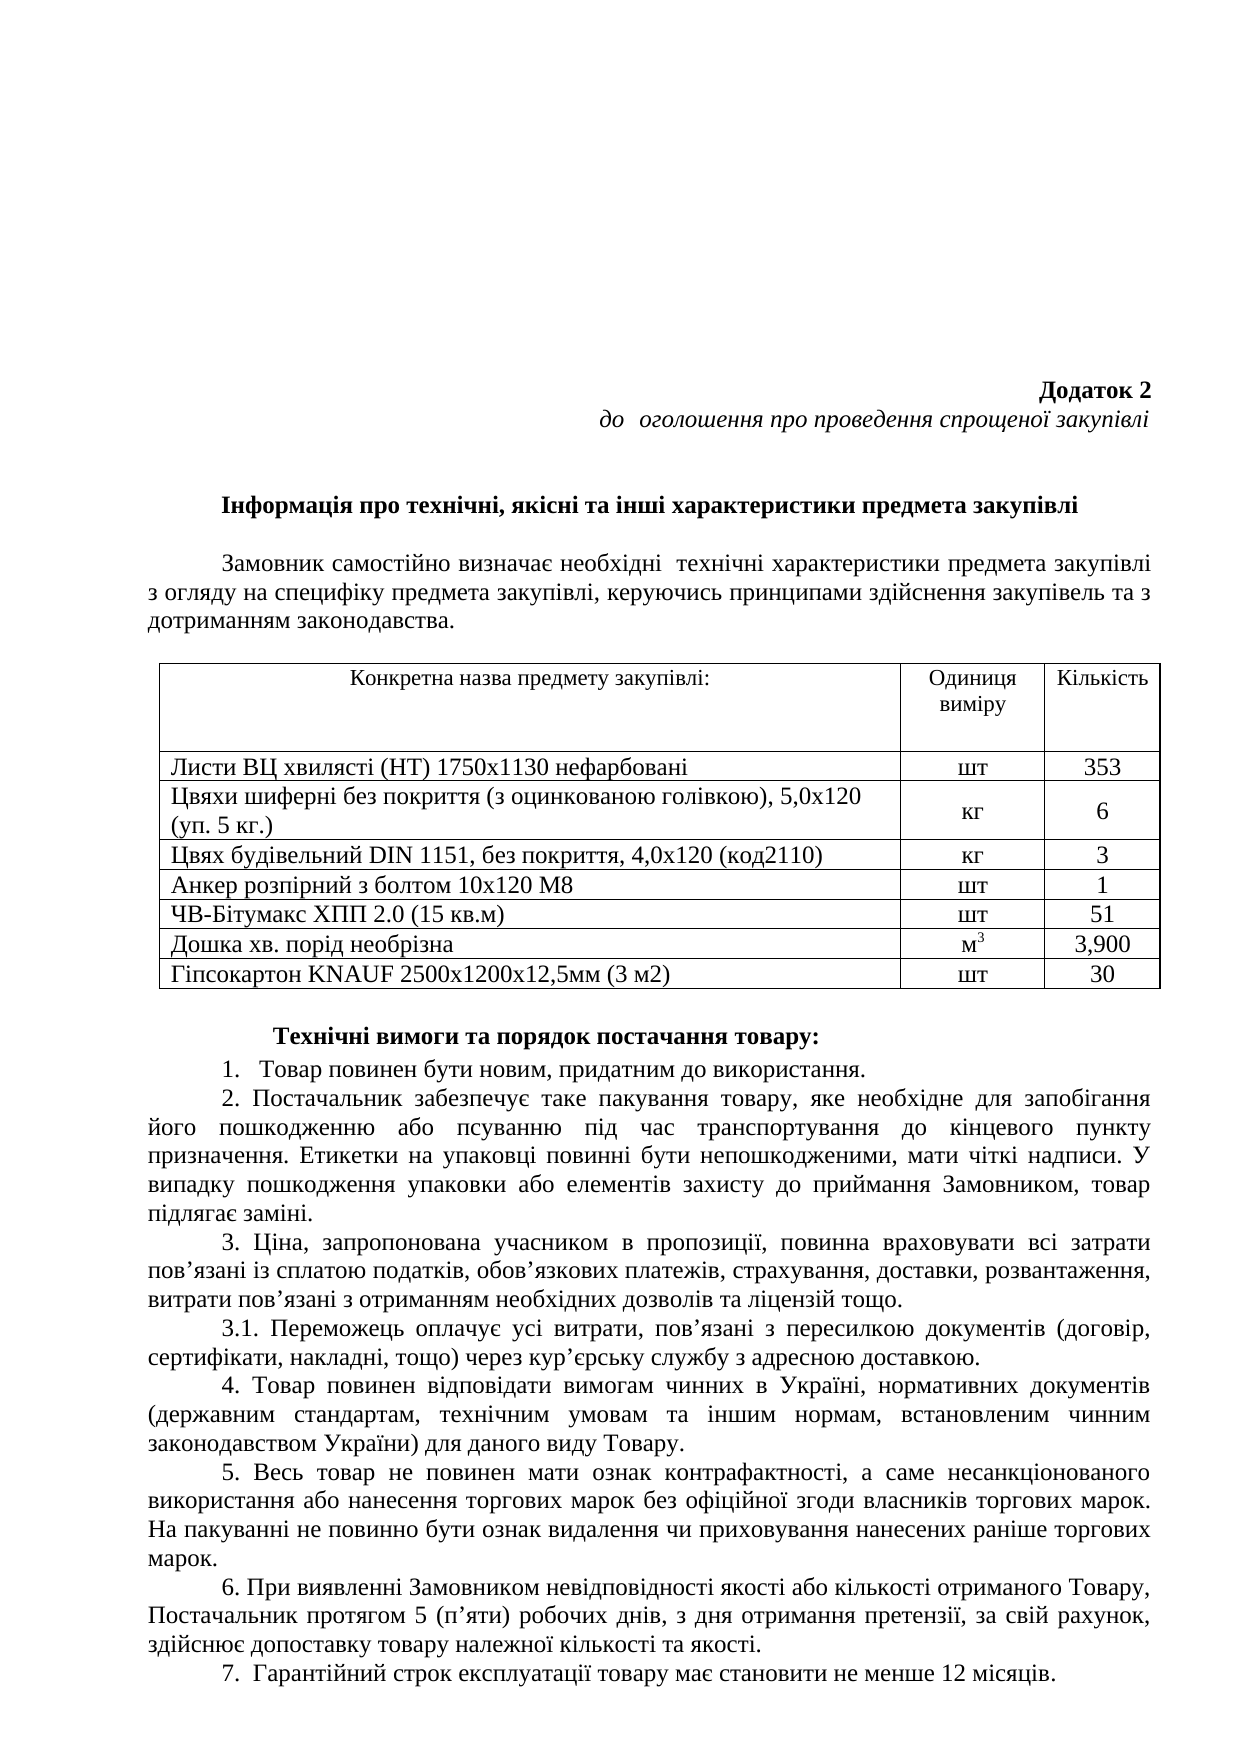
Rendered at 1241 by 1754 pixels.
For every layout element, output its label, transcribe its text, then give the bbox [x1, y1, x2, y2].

text Технічні вимоги та порядок постачання товару: [148, 1021, 1152, 1050]
table_cell Анкер розпірний з болтом 10x120 M8 [160, 870, 900, 898]
table_cell шт [901, 870, 1044, 898]
table_cell кг [901, 781, 1044, 839]
text до оголошення про проведення спрощеної закупівлі [448, 404, 1152, 433]
text 3.1. Переможець оплачує усі витрати, пов’язані з пересилкою документів (договір, сертифікати, накладні, тощо) через кур’єрську службу з адресною доставкою. [148, 1313, 1152, 1370]
table_header Конкретна назва предмету закупівлі: [160, 664, 900, 751]
table_cell 6 [1045, 781, 1159, 839]
table_cell шт [901, 752, 1044, 780]
table_cell Цвях будiвельний DIN 1151, без покриття, 4,0x120 (код2110) [160, 840, 900, 869]
list 2. Постачальник забезпечує таке пакування товару, яке необхідне для запобігання його пошкодженню або псуванню під час транспортування до кінцевого пункту призначення. Етикетки на упаковці повинні бути непошкодженими, мати чіткі надписи. У випадку пошкодження упаковки або елементів захисту до приймання Замовником, товар підлягає заміні. [148, 1083, 1152, 1227]
table_cell 51 [1045, 900, 1159, 928]
text Інформація про технічні, якісні та інші характеристики предмета закупівлі [148, 490, 1152, 519]
table_cell 3 [1045, 840, 1159, 869]
text 6. При виявленні Замовником невідповідності якості або кількості отриманого Товару, Постачальник протягом 5 (п’яти) робочих днів, з дня отримання претензії, за свій рахунок, здійснює допоставку товару належної кількості та якості. [148, 1572, 1152, 1658]
table_cell м3 [901, 929, 1044, 958]
text Додаток 2 [973, 375, 1152, 404]
text 3. Ціна, запропонована учасником в пропозиції, повинна враховувати всі затрати пов’язані із сплатою податків, обов’язкових платежів, страхування, доставки, розвантаження, витрати пов’язані з отриманням необхідних дозволів та ліцензій тощо. [148, 1227, 1152, 1313]
table_cell шт [901, 900, 1044, 928]
table_cell шт [901, 959, 1044, 988]
table_cell Цвяхи шиферні без покриття (з оцинкованою голівкою), 5,0x120 (уп. 5 кг.) [160, 781, 900, 839]
text Замовник самостійно визначає необхідні технічні характеристики предмета закупівлі з огляду на специфіку предмета закупівлі, керуючись принципами здійснення закупівель та з дотриманням законодавства. [148, 548, 1152, 634]
table_cell Дошка хв. порід необрізна [160, 929, 900, 958]
text 7. Гарантійний строк експлуатації товару має становити не менше 12 місяців. [148, 1658, 1152, 1687]
table_header Кількість [1045, 664, 1159, 751]
table_cell 30 [1045, 959, 1159, 988]
text 5. Весь товар не повинен мати ознак контрафактності, а саме несанкціонованого використання або нанесення торгових марок без офіційної згоди власників торгових марок. На пакуванні не повинно бути ознак видалення чи приховування нанесених раніше торгових марок. [148, 1457, 1152, 1572]
table_cell ЧВ-Бітумакс ХПП 2.0 (15 кв.м) [160, 900, 900, 928]
table_cell 353 [1045, 752, 1159, 780]
list Товар повинен бути новим, придатним до використання. [221, 1054, 1152, 1083]
table_cell кг [901, 840, 1044, 869]
text 4. Товар повинен відповідати вимогам чинних в Україні, нормативних документів (державним стандартам, технічним умовам та іншим нормам, встановленим чинним законодавством України) для даного виду Товару. [148, 1370, 1152, 1457]
table_header Одиниця виміру [901, 664, 1044, 751]
table_cell Гіпсокартон KNAUF 2500x1200x12,5мм (3 м2) [160, 959, 900, 988]
table_cell 1 [1045, 870, 1159, 898]
table_cell Листи ВЦ хвилясті (НТ) 1750х1130 нефарбовані [160, 752, 900, 780]
table_cell 3,900 [1045, 929, 1159, 958]
